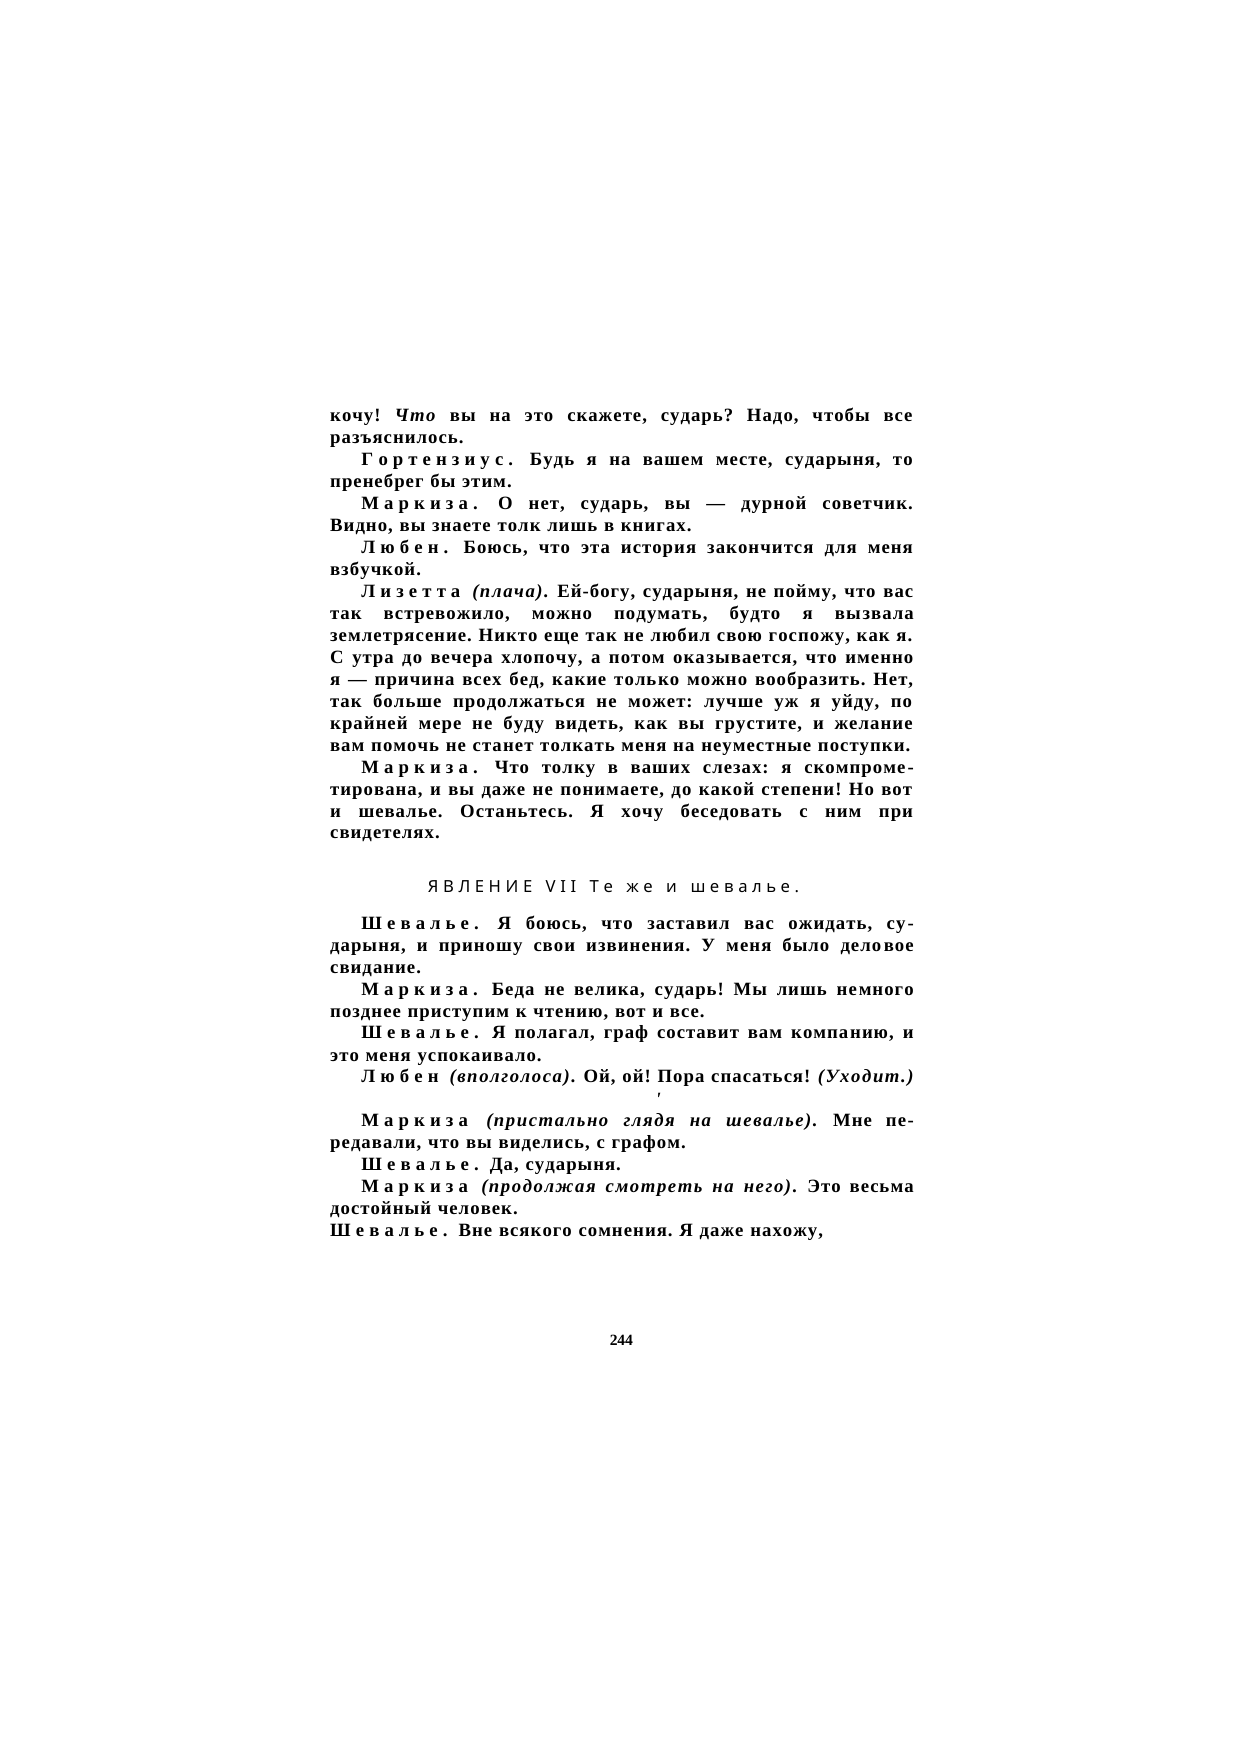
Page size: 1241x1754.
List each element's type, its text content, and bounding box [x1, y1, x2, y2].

text Гортензиус. Будь я на вашем месте, сударыня, то пренебрег бы этим. [330, 448, 913, 492]
text Маркиза. О нет, сударь, вы — дурной советчик. Видно, вы знаете толк лишь в книгах. [330, 492, 913, 536]
text Любен. Боюсь, что эта история закончится для меня взбучкой. [330, 536, 913, 580]
text кочу! Что вы на это скажете, сударь? Надо, чтобы все разъяснилось. [330, 404, 913, 448]
text Шевалье. Да, сударыня. [330, 1153, 916, 1175]
text Лизетта (плача). Ей-богу, сударыня, не пойму, что вас так встревожило, можно подумать, будто я вызвала землетрясение. Никто еще так не любил свою госпожу, как я. С утра до вечера хлопочу, а потом оказывается, что именно я — причина всех бед, какие только можно вообразить. Нет, так больше продолжаться не может: лучше уж я уйду, по крайней мере не буду видеть, как вы грустите, и желание вам помочь не станет толкать меня на неуместные поступки. [330, 580, 913, 756]
text Маркиза (продолжая смотреть на него). Это весьма достойный человек. [330, 1175, 913, 1219]
text Шевалье. Я полагал, граф составит вам компанию, и это меня успокаивало. [330, 1021, 913, 1065]
text 244 [609, 1332, 633, 1348]
text Маркиза. Беда не велика, сударь! Мы лишь немного позднее приступим к чтению, вот и все. [330, 977, 913, 1021]
text Любен (вполголоса). Ой, ой! Пора спасаться! (Уходит.) ' [330, 1065, 913, 1109]
text ЯВЛЕНИЕ VII Те же и шевалье. [328, 868, 899, 898]
text Маркиза. Что толку в ваших слезах: я скомпрометирована, и вы даже не понимаете, до какой степени! Но вот и шевалье. Останьтесь. Я хочу беседовать с ним при свидетелях. [330, 756, 913, 843]
text Шевалье. Вне всякого сомнения. Я даже нахожу, [330, 1219, 913, 1241]
text Шевалье. Я боюсь, что заставил вас ожидать, сударыня, и приношу свои извинения. У меня было деловое свидание. [330, 912, 913, 977]
text Маркиза (пристально глядя на шевалье). Мне передавали, что вы виделись, с графом. [330, 1109, 913, 1153]
